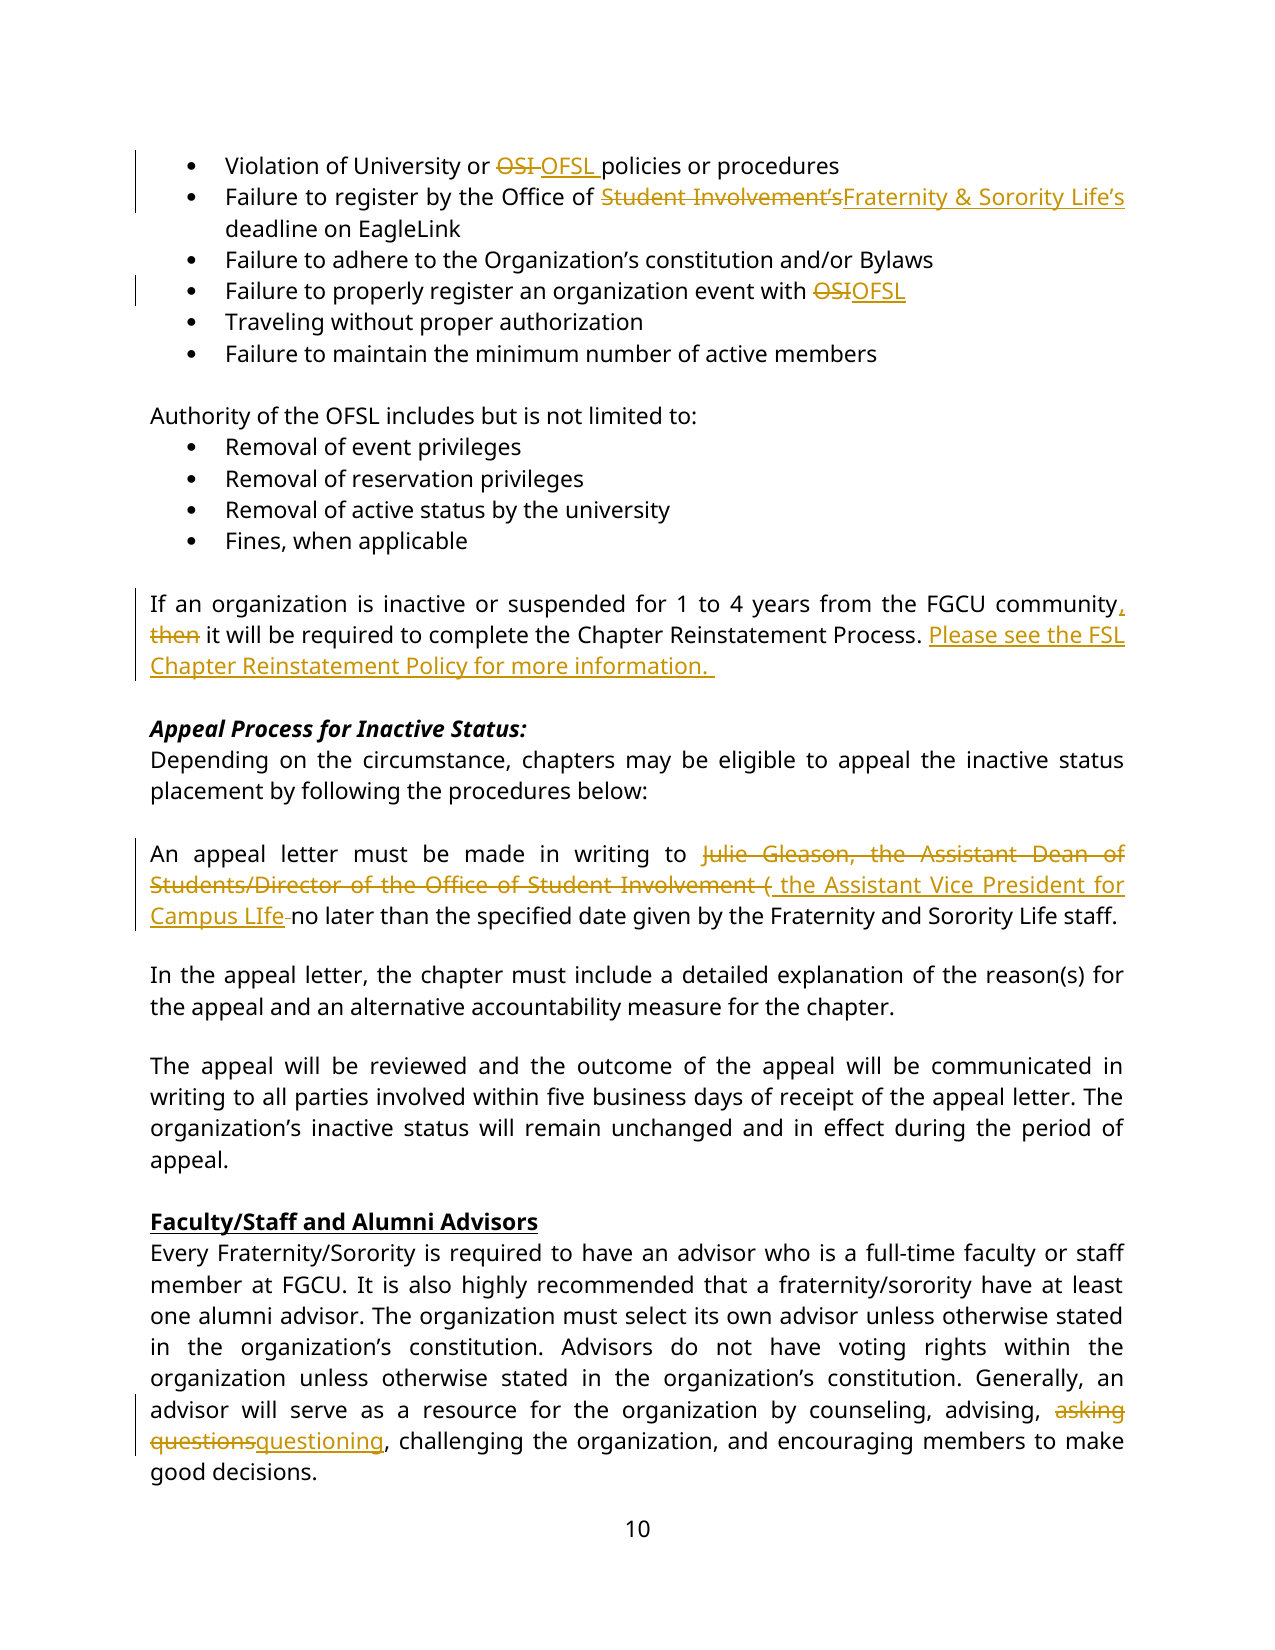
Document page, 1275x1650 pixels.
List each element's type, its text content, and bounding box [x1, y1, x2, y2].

text Appeal Process for Inactive Status: [150, 712, 1125, 744]
text The appeal will be reviewed and the outcome of the appeal will be communicated in writing to all parties involved within five business days of receipt of the appeal letter. The organization’s inactive status will remain unchanged and in effect during the period of appeal. [150, 1050, 1125, 1175]
list Failure to adhere to the Organization’s constitution and/or Bylaws [187, 244, 1125, 275]
text Every Fraternity/Sorority is required to have an advisor who is a full-time faculty or staff member at FGCU. It is also highly recommended that a fraternity/sorority have at least one alumni advisor. The organization must select its own advisor unless otherwise stated in the organization’s constitution. Advisors do not have voting rights within the organization unless otherwise stated in the organization’s constitution. Generally, an advisor will serve as a resource for the organization by counseling, advising, , challenging the organization, and encouraging members to make good decisions. [150, 1237, 1125, 1487]
text Authority of the OFSL includes but is not limited to: [150, 400, 1125, 431]
text In the appeal letter, the chapter must include a detailed explanation of the reason(s) for the appeal and an alternative accountability measure for the chapter. [150, 959, 1125, 1022]
list Failure to register by the Office of deadline on EagleLink [187, 181, 1125, 244]
list Removal of reservation privileges [187, 462, 1125, 494]
text An appeal letter must be made in writing to no later than the specified date given by the Fraternity and Sorority Life staff. [150, 837, 1125, 931]
list Removal of active status by the university [187, 494, 1125, 525]
list Failure to properly register an organization event with [187, 275, 1125, 306]
list Traveling without proper authorization [187, 306, 1125, 337]
text Faculty/Staff and Alumni Advisors [150, 1206, 1125, 1237]
list Removal of event privileges [187, 431, 1125, 462]
list Fines, when applicable [187, 525, 1125, 556]
list Failure to maintain the minimum number of active members [187, 337, 1125, 369]
text Depending on the circumstance, chapters may be eligible to appeal the inactive status placement by following the procedures below: [150, 744, 1125, 806]
text If an organization is inactive or suspended for 1 to 4 years from the FGCU community it will be required to complete the Chapter Reinstatement Process. [150, 587, 1125, 681]
list Violation of University or policies or procedures [187, 150, 1125, 181]
